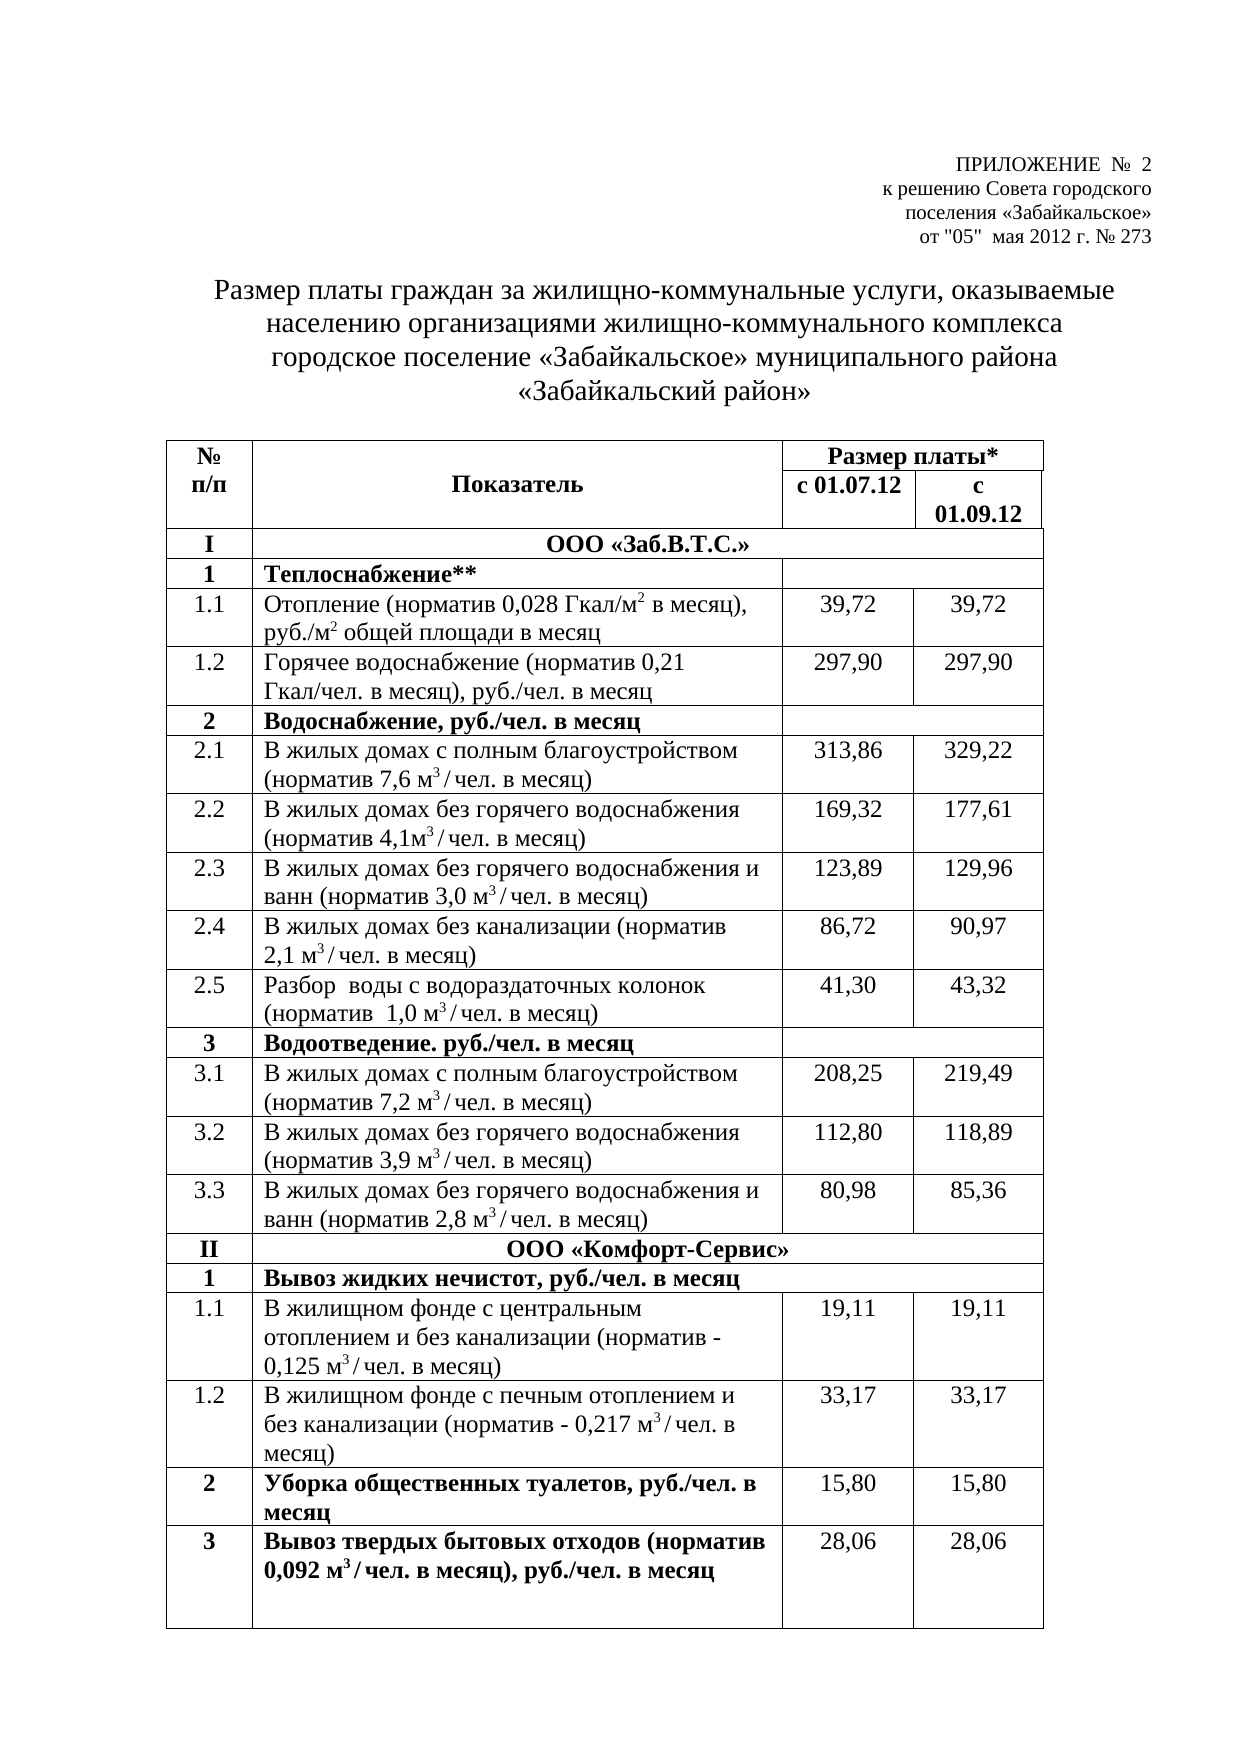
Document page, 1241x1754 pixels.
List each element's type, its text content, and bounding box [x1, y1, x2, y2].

table_cell 1.2 [167, 1381, 252, 1467]
table_cell В жилых домах с полным благоустройством (норматив 7,2 м3 / чел. в месяц) [253, 1058, 782, 1116]
table_cell ООО «Заб.В.Т.С.» [253, 529, 1043, 558]
table_cell Уборка общественных туалетов, руб./чел. в месяц [253, 1468, 782, 1525]
table_cell 3 [167, 1028, 252, 1057]
text от "05" мая 2012 г. № 273 [177, 224, 1152, 248]
table_cell 123,89 [783, 853, 913, 910]
table_cell 2 [167, 1468, 252, 1525]
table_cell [253, 1526, 782, 1627]
table_header Размер платы* [783, 441, 1043, 469]
table_header № п/п [167, 441, 252, 528]
table_cell 129,96 [914, 853, 1043, 910]
table_cell Разбор воды с водораздаточных колонок (норматив / чел. в месяц) [253, 970, 782, 1027]
table_cell В жилых домах без горячего водоснабжения и ванн (норматив / чел. в месяц) [253, 853, 782, 910]
text городское поселение «Забайкальское» муниципального района «Забайкальский район» [177, 339, 1152, 406]
table_cell 1.2 [167, 647, 252, 705]
table_cell 208,25 [783, 1058, 913, 1116]
table_cell 1.1 [167, 1293, 252, 1379]
table_cell 28,06 [914, 1526, 1043, 1627]
table_cell 2.5 [167, 970, 252, 1027]
table_cell 90,97 [914, 911, 1043, 969]
text ПРИЛОЖЕНИЕ № 2 [177, 152, 1152, 176]
table_cell 1 [167, 559, 252, 588]
table_cell 313,86 [783, 736, 913, 793]
table_cell ООО «Комфорт-Сервис» [253, 1234, 1043, 1262]
table_cell 39,72 [914, 589, 1043, 646]
table_cell II [167, 1234, 252, 1262]
table_cell В жилых домах без горячего водоснабжения (норматив 4,1м3 / чел. в месяц) [253, 794, 782, 852]
table_cell [783, 1028, 1043, 1057]
table_cell 3.1 [167, 1058, 252, 1116]
table_cell 41,30 [783, 970, 913, 1027]
table_cell 2.4 [167, 911, 252, 969]
table_cell 19,11 [914, 1293, 1043, 1379]
table_cell 1 [167, 1264, 252, 1292]
table_cell 39,72 [783, 589, 913, 646]
table_cell 19,11 [783, 1293, 913, 1379]
table_cell 2.2 [167, 794, 252, 852]
table_cell 3.3 [167, 1175, 252, 1233]
table_cell В жилищном фонде с печным отоплением и без канализации (норматив - / чел. в месяц) [253, 1381, 782, 1467]
table_cell 33,17 [783, 1381, 913, 1467]
table_cell 2.3 [167, 853, 252, 910]
table_cell 2 [167, 706, 252, 734]
table_cell 1.1 [167, 589, 252, 646]
table_cell 3.2 [167, 1117, 252, 1174]
text к решению Совета городского [177, 176, 1152, 200]
table_cell 2.1 [167, 736, 252, 793]
table_cell В жилищном фонде с центральным отоплением и без канализации (норматив - / чел. в месяц) [253, 1293, 782, 1379]
table_cell [783, 559, 1043, 588]
table_cell В жилых домах без горячего водоснабжения (норматив / чел. в месяц) [253, 1117, 782, 1174]
table_cell 118,89 [914, 1117, 1043, 1174]
table_cell 15,80 [783, 1468, 913, 1525]
table_cell 33,17 [914, 1381, 1043, 1467]
text населению организациями жилищно-коммунального комплекса [177, 306, 1152, 339]
table_cell 85,36 [914, 1175, 1043, 1233]
table_cell Отопление (норматив 0,028 Гкал/м2 в месяц), руб./м2 общей площади в месяц [253, 589, 782, 646]
table_cell В жилых домах без канализации (норматив / чел. в месяц) [253, 911, 782, 969]
table_cell Горячее водоснабжение (норматив 0,21 Гкал/чел. в месяц), руб./чел. в месяц [253, 647, 782, 705]
text Размер платы граждан за жилищно-коммунальные услуги, оказываемые [177, 272, 1152, 306]
table_cell с 01.07.12 [783, 471, 915, 528]
table_cell Теплоснабжение** [253, 559, 782, 588]
table_cell I [167, 529, 252, 558]
table_cell 329,22 [914, 736, 1043, 793]
table_cell 177,61 [914, 794, 1043, 852]
table_header Показатель [253, 441, 782, 528]
table_cell 80,98 [783, 1175, 913, 1233]
table_cell 169,32 [783, 794, 913, 852]
table_cell В жилых домах без горячего водоснабжения и ванн (норматив / чел. в месяц) [253, 1175, 782, 1233]
table_cell Вывоз жидких нечистот, руб./чел. в месяц [253, 1264, 1043, 1292]
table_cell 15,80 [914, 1468, 1043, 1525]
text поселения «Забайкальское» [177, 200, 1152, 224]
table_cell 43,32 [914, 970, 1043, 1027]
table_cell 28,06 [783, 1526, 913, 1627]
table_cell Водоотведение. руб./чел. в месяц [253, 1028, 782, 1057]
table_cell 3 [167, 1526, 252, 1627]
table_cell 297,90 [783, 647, 913, 705]
table_cell [783, 706, 1043, 734]
table_cell 297,90 [914, 647, 1043, 705]
table_cell В жилых домах с полным благоустройством (норматив / чел. в месяц) [253, 736, 782, 793]
table_cell 86,72 [783, 911, 913, 969]
table_cell Водоснабжение, руб./чел. в месяц [253, 706, 782, 734]
table_cell 219,49 [914, 1058, 1043, 1116]
table_cell 112,80 [783, 1117, 913, 1174]
table_cell с 01.09.12 [916, 471, 1041, 528]
